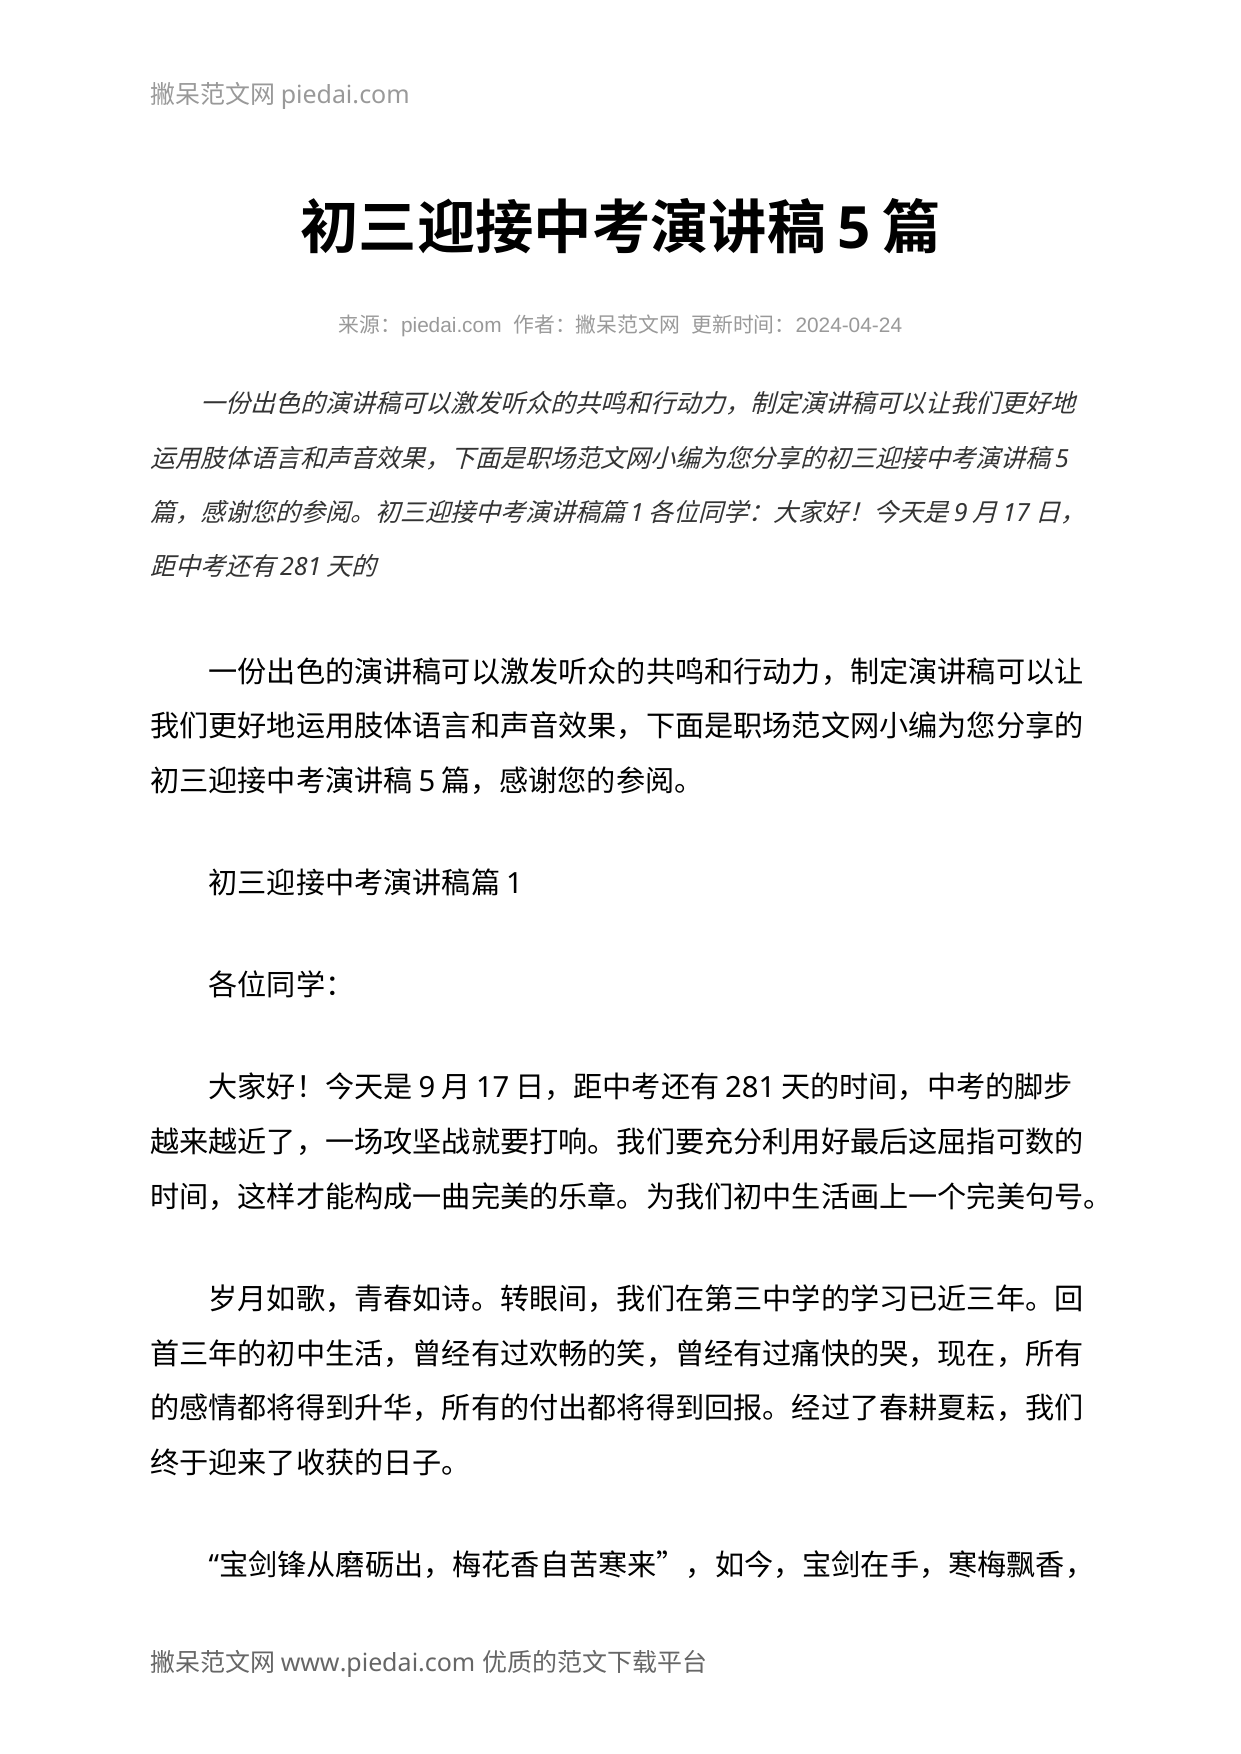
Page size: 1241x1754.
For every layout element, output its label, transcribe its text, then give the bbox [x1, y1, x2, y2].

text 初三迎接中考演讲稿篇1 [150, 860, 1090, 902]
text 来源：piedai.com 作者：撇呆范文网 更新时间：2024-04-24 [150, 313, 1090, 337]
text 岁月如歌，青春如诗。转眼间，我们在第三中学的学习已近三年。回首三年的初中生活，曾经有过欢畅的笑，曾经有过痛快的哭，现在，所有的感情都将得到升华，所有的付出都将得到回报。经过了春耕夏耘，我们终于迎来了收获的日子。 [150, 1275, 1090, 1482]
text 一份出色的演讲稿可以激发听众的共鸣和行动力，制定演讲稿可以让我们更好地运用肢体语言和声音效果，下面是职场范文网小编为您分享的初三迎接中考演讲稿5篇，感谢您的参阅。 [150, 648, 1090, 800]
text 各位同学： [150, 962, 1090, 1004]
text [150, 1542, 1090, 1584]
text 一份出色的演讲稿可以激发听众的共鸣和行动力，制定演讲稿可以让我们更好地运用肢体语言和声音效果，下面是职场范文网小编为您分享的初三迎接中考演讲稿5篇，感谢您的参阅。初三迎接中考演讲稿篇1各位同学：大家好！今天是9月17日，距中考还有281天的 [150, 384, 1090, 583]
subtitle 初三迎接中考演讲稿5篇 [150, 181, 1090, 266]
text 大家好！今天是9月17日，距中考还有281天的时间，中考的脚步越来越近了，一场攻坚战就要打响。我们要充分利用好最后这屈指可数的时间，这样才能构成一曲完美的乐章。为我们初中生活画上一个完美句号。 [150, 1064, 1090, 1216]
